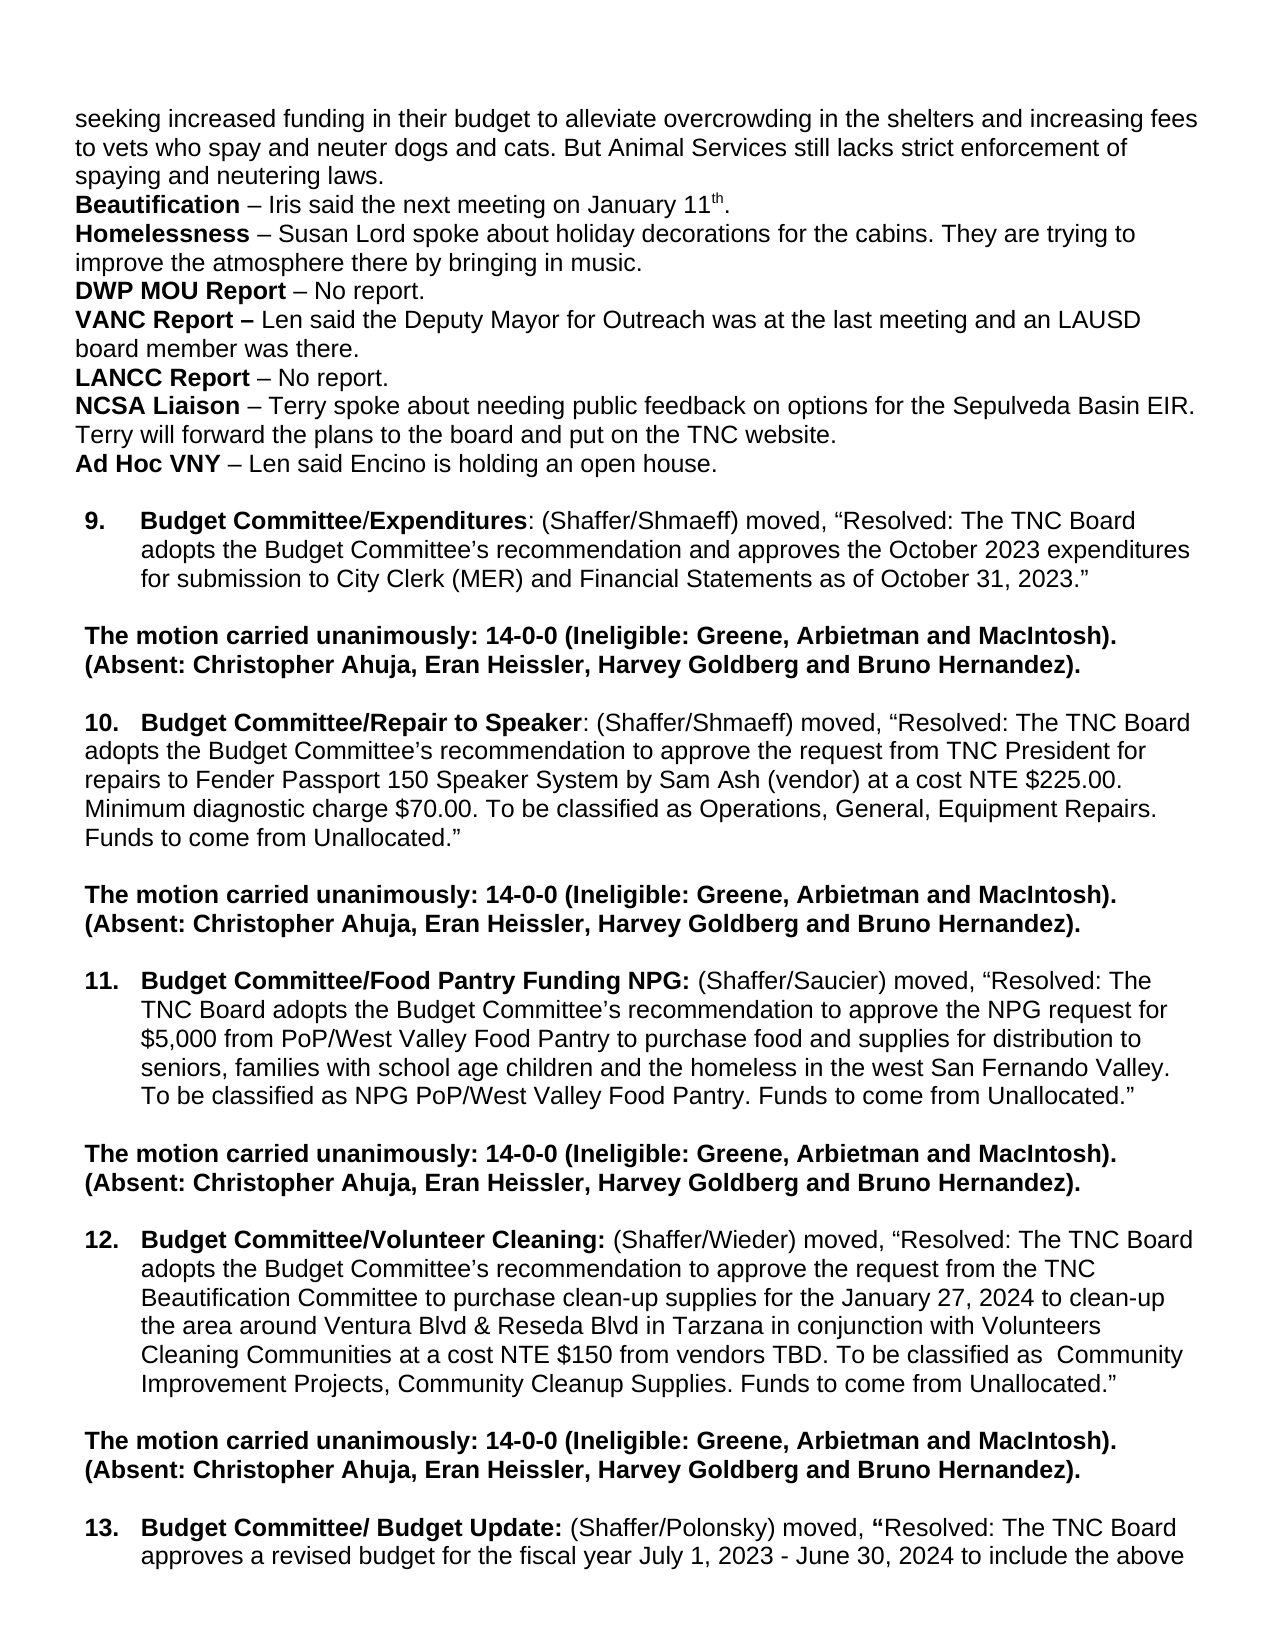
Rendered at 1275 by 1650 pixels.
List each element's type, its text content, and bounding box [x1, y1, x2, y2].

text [84, 1512, 1200, 1570]
text NCSA Liaison – Terry spoke about needing public feedback on options for the Sepulveda Basin EIR. Terry will forward the plans to the board and put on the TNC website. [75, 391, 1200, 449]
text Ad Hoc VNY – Len said Encino is holding an open house. [75, 449, 1200, 477]
text DWP MOU Report – No report. [75, 276, 1200, 305]
text VANC Report – Len said the Deputy Mayor for Outreach was at the last meeting and an LAUSD board member was there. [75, 305, 1200, 362]
text 12. Budget Committee/Volunteer Cleaning: (Shaffer/Wieder) moved, “Resolved: The TNC Board adopts the Budget Committee’s recommendation to approve the request from the TNC Beautification Committee to purchase clean-up supplies for the January 27, 2024 to clean-up the area around Ventura Blvd & Reseda Blvd in Tarzana in conjunction with Volunteers Cleaning Communities at a cost NTE $150 from vendors TBD. To be classified as Community Improvement Projects, Community Cleanup Supplies. Funds to come from Unallocated.” [84, 1225, 1200, 1397]
text 10. Budget Committee/Repair to Speaker: (Shaffer/Shmaeff) moved, “Resolved: The TNC Board adopts the Budget Committee’s recommendation to approve the request from TNC President for repairs to Fender Passport 150 Speaker System by Sam Ash (vendor) at a cost NTE $225.00. Minimum diagnostic charge $70.00. To be classified as Operations, General, Equipment Repairs. Funds to come from Unallocated.” [84, 707, 1200, 851]
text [75, 104, 1200, 190]
text 11. Budget Committee/Food Pantry Funding NPG: (Shaffer/Saucier) moved, “Resolved: The TNC Board adopts the Budget Committee’s recommendation to approve the NPG request for $5,000 from PoP/West Valley Food Pantry to purchase food and supplies for distribution to seniors, families with school age children and the homeless in the west San Fernando Valley. To be classified as NPG PoP/West Valley Food Pantry. Funds to come from Unallocated.” [84, 966, 1200, 1110]
text 9. Budget Committee/Expenditures: (Shaffer/Shmaeff) moved, “Resolved: The TNC Board adopts the Budget Committee’s recommendation and approves the October 2023 expenditures for submission to City Clerk (MER) and Financial Statements as of October 31, 2023.” [84, 506, 1200, 592]
text LANCC Report – No report. [75, 362, 1200, 391]
text Beautification – Iris said the next meeting on January 11th. [75, 190, 1200, 219]
text Homelessness – Susan Lord spoke about holiday decorations for the cabins. They are trying to improve the atmosphere there by bringing in music. [75, 219, 1200, 276]
